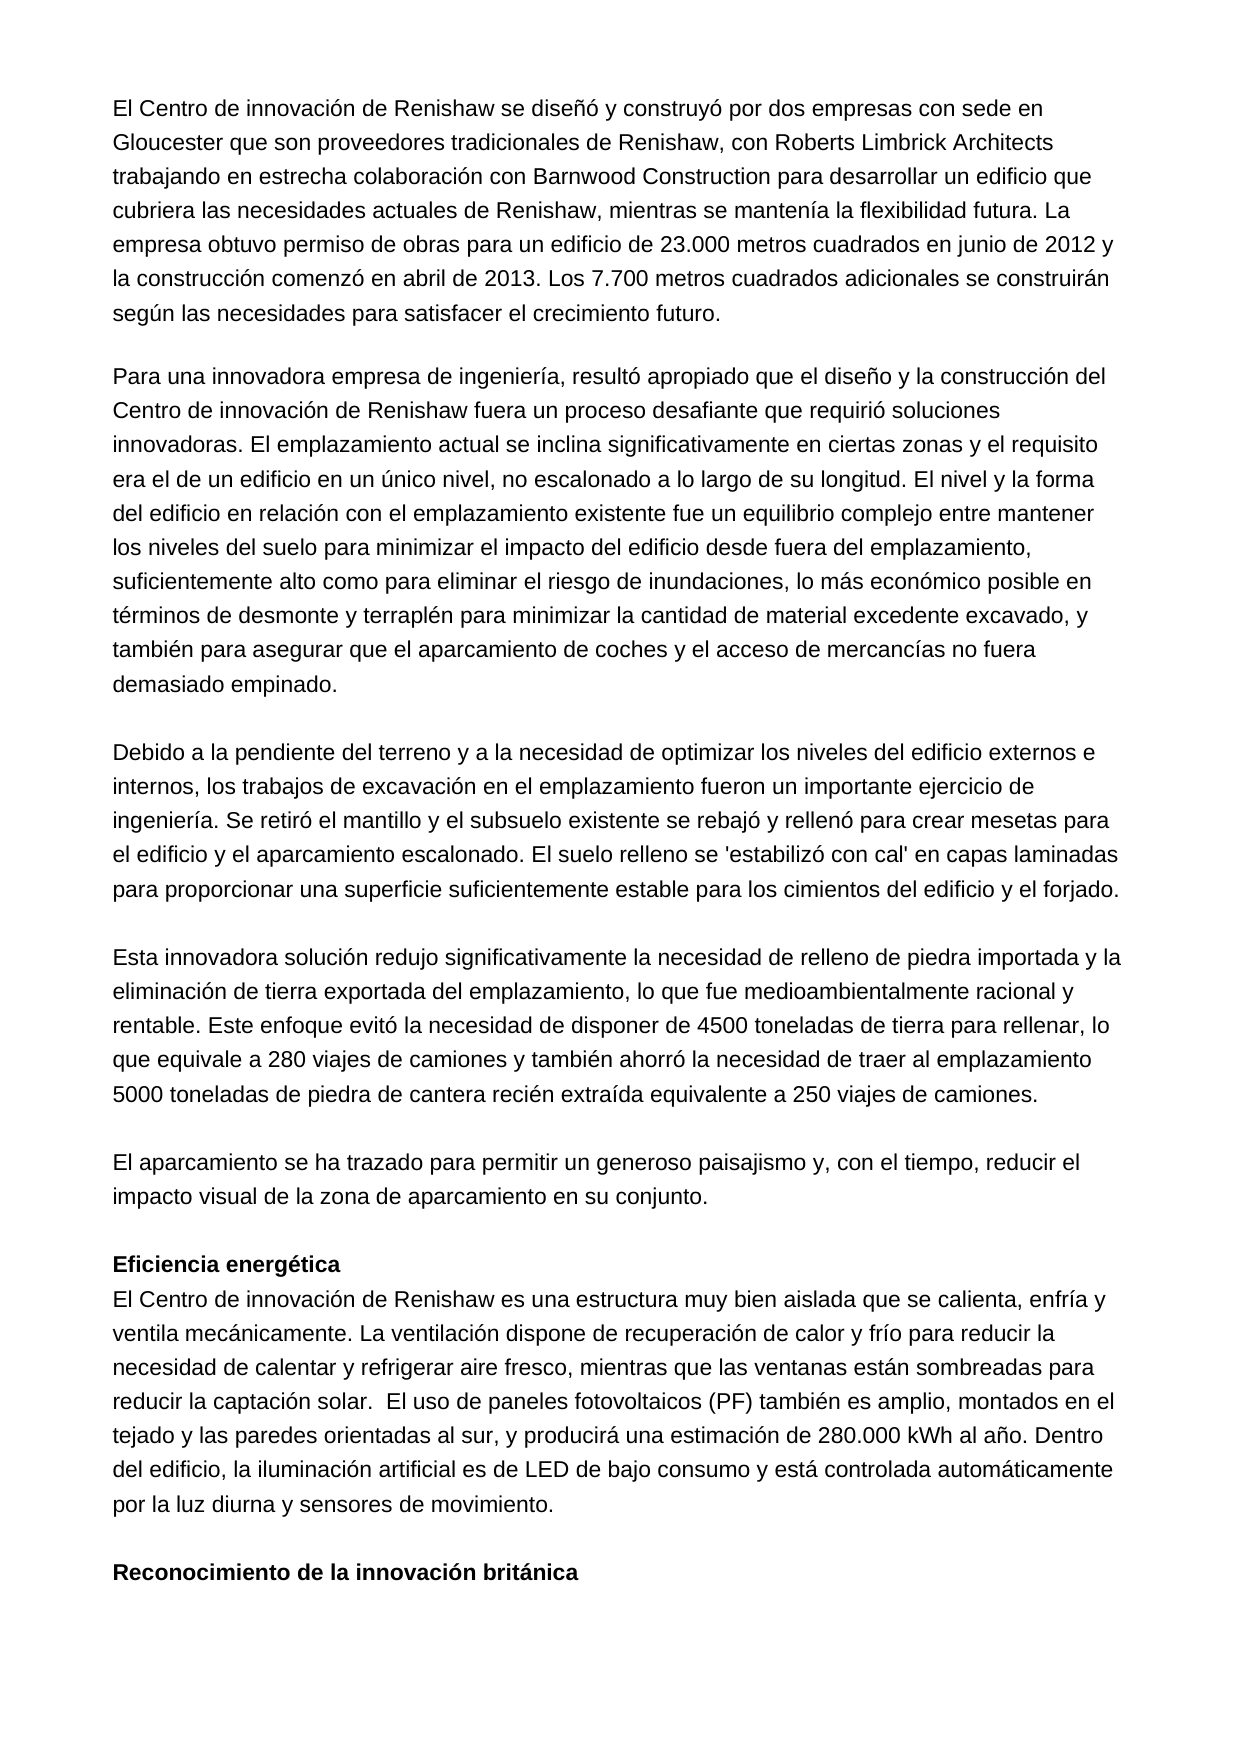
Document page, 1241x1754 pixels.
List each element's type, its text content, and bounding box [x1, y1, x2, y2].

text Reconocimiento de la innovación británica [112, 1559, 1128, 1585]
text Debido a la pendiente del terreno y a la necesidad de optimizar los niveles del edificio externos e internos, los trabajos de excavación en el emplazamiento fueron un importante ejercicio de ingeniería. Se retiró el mantillo y el subsuelo existente se rebajó y rellenó para crear mesetas para el edificio y el aparcamiento escalonado. El suelo relleno se 'estabilizó con cal' en capas laminadas para proporcionar una superficie suficientemente estable para los cimientos del edificio y el forjado. [112, 739, 1128, 902]
text El Centro de innovación de Renishaw es una estructura muy bien aislada que se calienta, enfría y ventila mecánicamente. La ventilación dispone de recuperación de calor y frío para reducir la necesidad de calentar y refrigerar aire fresco, mientras que las ventanas están sombreadas para reducir la captación solar. El uso de paneles fotovoltaicos (PF) también es amplio, montados en el tejado y las paredes orientadas al sur, y producirá una estimación de 280.000 kWh al año. Dentro del edificio, la iluminación artificial es de LED de bajo consumo y está controlada automáticamente por la luz diurna y sensores de movimiento. [112, 1286, 1128, 1517]
text Para una innovadora empresa de ingeniería, resultó apropiado que el diseño y la construcción del Centro de innovación de Renishaw fuera un proceso desafiante que requirió soluciones innovadoras. El emplazamiento actual se inclina significativamente en ciertas zonas y el requisito era el de un edificio en un único nivel, no escalonado a lo largo de su longitud. El nivel y la forma del edificio en relación con el emplazamiento existente fue un equilibrio complejo entre mantener los niveles del suelo para minimizar el impacto del edificio desde fuera del emplazamiento, suficientemente alto como para eliminar el riesgo de inundaciones, lo más económico posible en términos de desmonte y terraplén para minimizar la cantidad de material excedente excavado, y también para asegurar que el aparcamiento de coches y el acceso de mercancías no fuera demasiado empinado. [112, 363, 1128, 697]
text El Centro de innovación de Renishaw se diseñó y construyó por dos empresas con sede en Gloucester que son proveedores tradicionales de Renishaw, con Roberts Limbrick Architects trabajando en estrecha colaboración con Barnwood Construction para desarrollar un edificio que cubriera las necesidades actuales de Renishaw, mientras se mantenía la flexibilidad futura. La empresa obtuvo permiso de obras para un edificio de 23.000 metros cuadrados en junio de 2012 y la construcción comenzó en abril de 2013. Los 7.700 metros cuadrados adicionales se construirán según las necesidades para satisfacer el crecimiento futuro. [112, 94, 1128, 326]
text Esta innovadora solución redujo significativamente la necesidad de relleno de piedra importada y la eliminación de tierra exportada del emplazamiento, lo que fue medioambientalmente racional y rentable. Este enfoque evitó la necesidad de disponer de 4500 toneladas de tierra para rellenar, lo que equivale a 280 viajes de camiones y también ahorró la necesidad de traer al emplazamiento 5000 toneladas de piedra de cantera recién extraída equivalente a 250 viajes de camiones. [112, 944, 1128, 1107]
text Eficiencia energética [112, 1251, 1128, 1278]
text El aparcamiento se ha trazado para permitir un generoso paisajismo y, con el tiempo, reducir el impacto visual de la zona de aparcamiento en su conjunto. [112, 1149, 1128, 1209]
